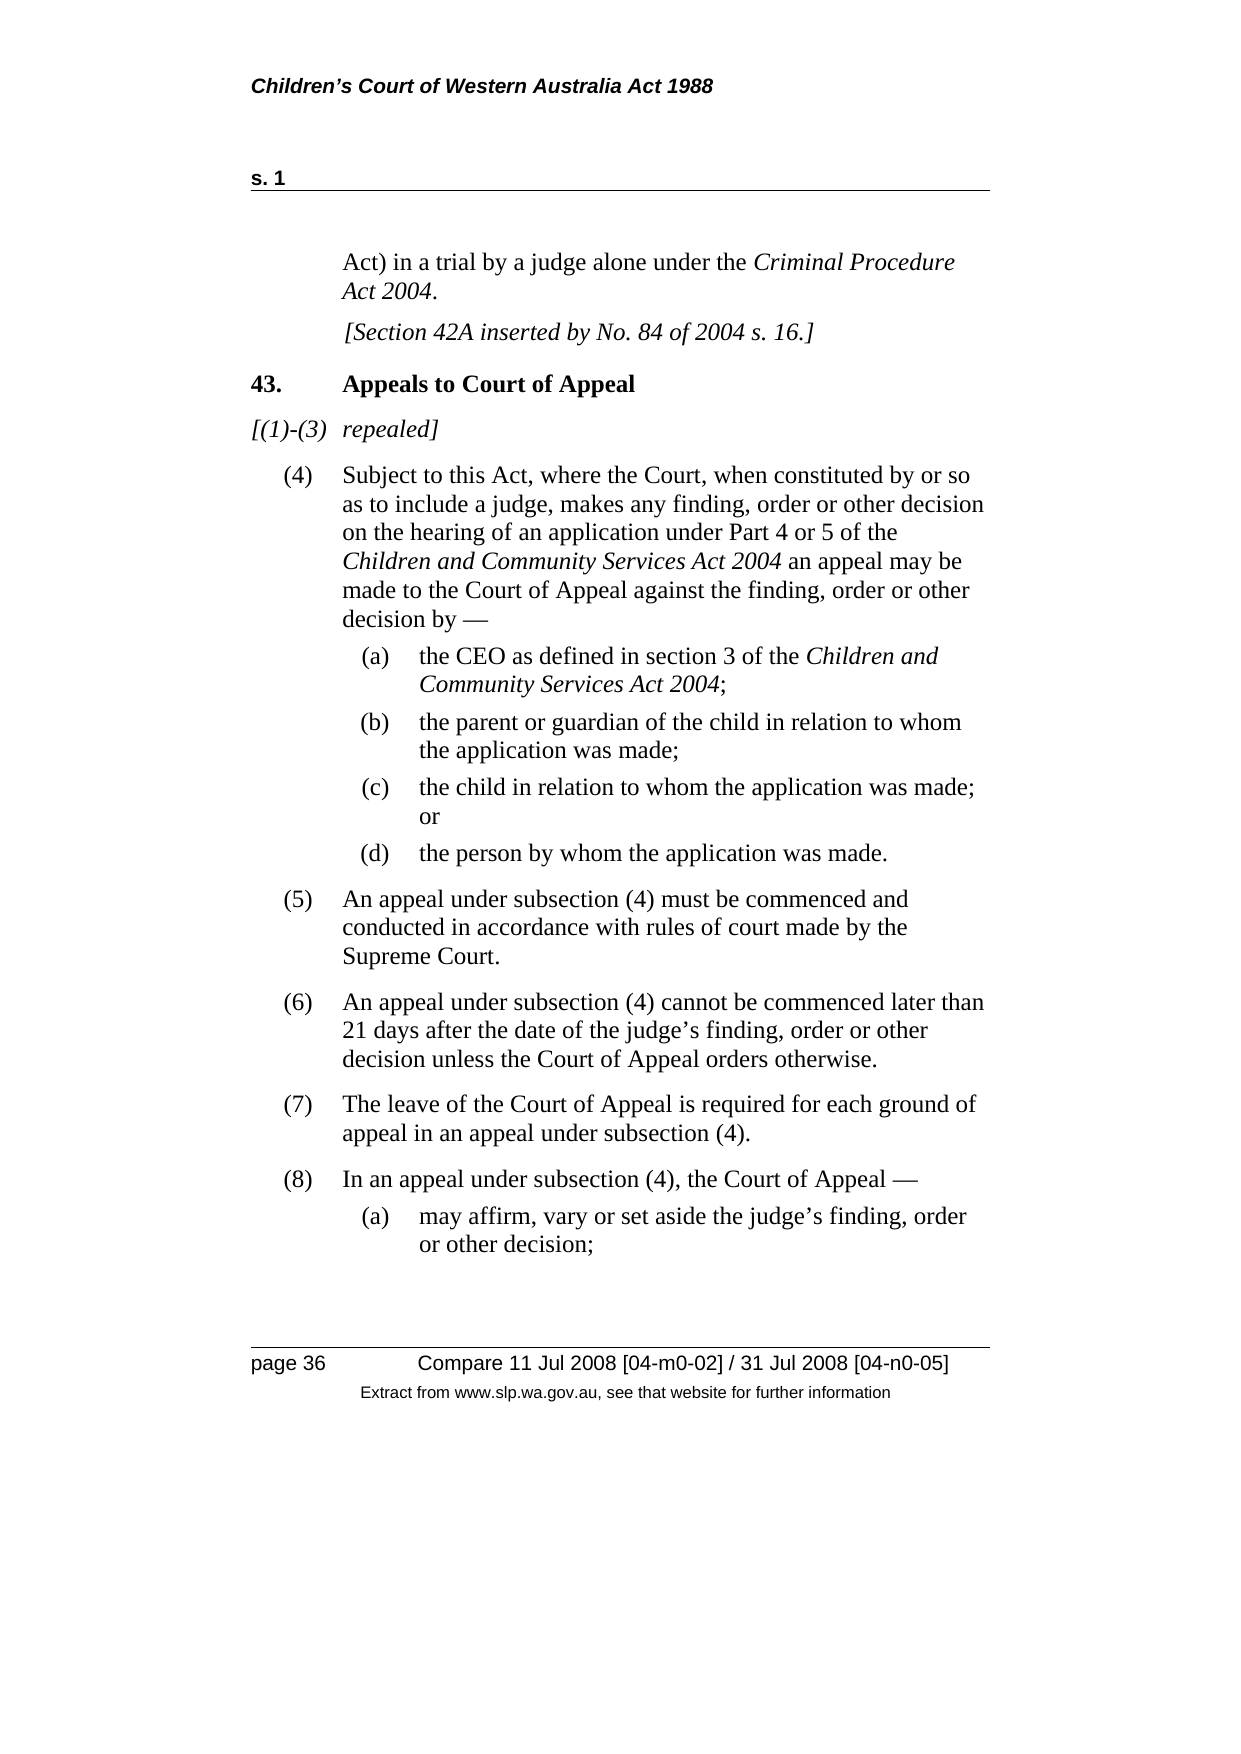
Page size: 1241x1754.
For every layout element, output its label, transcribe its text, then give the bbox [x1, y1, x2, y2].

text (b) the parent or guardian of the child in relation to whom the application was made; [251, 707, 990, 764]
text (a) may affirm, vary or set aside the judge’s finding, order or other decision; [251, 1201, 990, 1258]
subtitle 43. Appeals to Court of Appeal [251, 369, 990, 398]
text (6) An appeal under subsection (4) cannot be commenced later than 21 days after the date of the judge’s finding, order or other decision unless the Court of Appeal orders otherwise. [251, 987, 990, 1073]
text (5) An appeal under subsection (4) must be commenced and conducted in accordance with rules of court made by the Supreme Court. [251, 884, 990, 970]
text (d) the person by whom the application was made. [251, 838, 990, 867]
text (a) the CEO as defined in section 3 of the Children and Community Services Act 2004; [251, 641, 990, 698]
text [(1)-(3) repealed] [251, 414, 990, 443]
text [Section 42A inserted by No. 84 of 2004 s. 16.] [251, 317, 990, 346]
text (8) In an appeal under subsection (4), the Court of Appeal — [251, 1164, 990, 1192]
text (c) the child in relation to whom the application was made; or [251, 772, 990, 830]
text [251, 247, 990, 305]
text (7) The leave of the Court of Appeal is required for each ground of appeal in an appeal under subsection (4). [251, 1089, 990, 1147]
text (4) Subject to this Act, where the Court, when constituted by or so as to include a judge, makes any finding, order or other decision on the hearing of an application under Part 4 or 5 of the Children and Community Services Act 2004 an appeal may be made to the Court of Appeal against the finding, order or other decision by — [251, 460, 990, 632]
